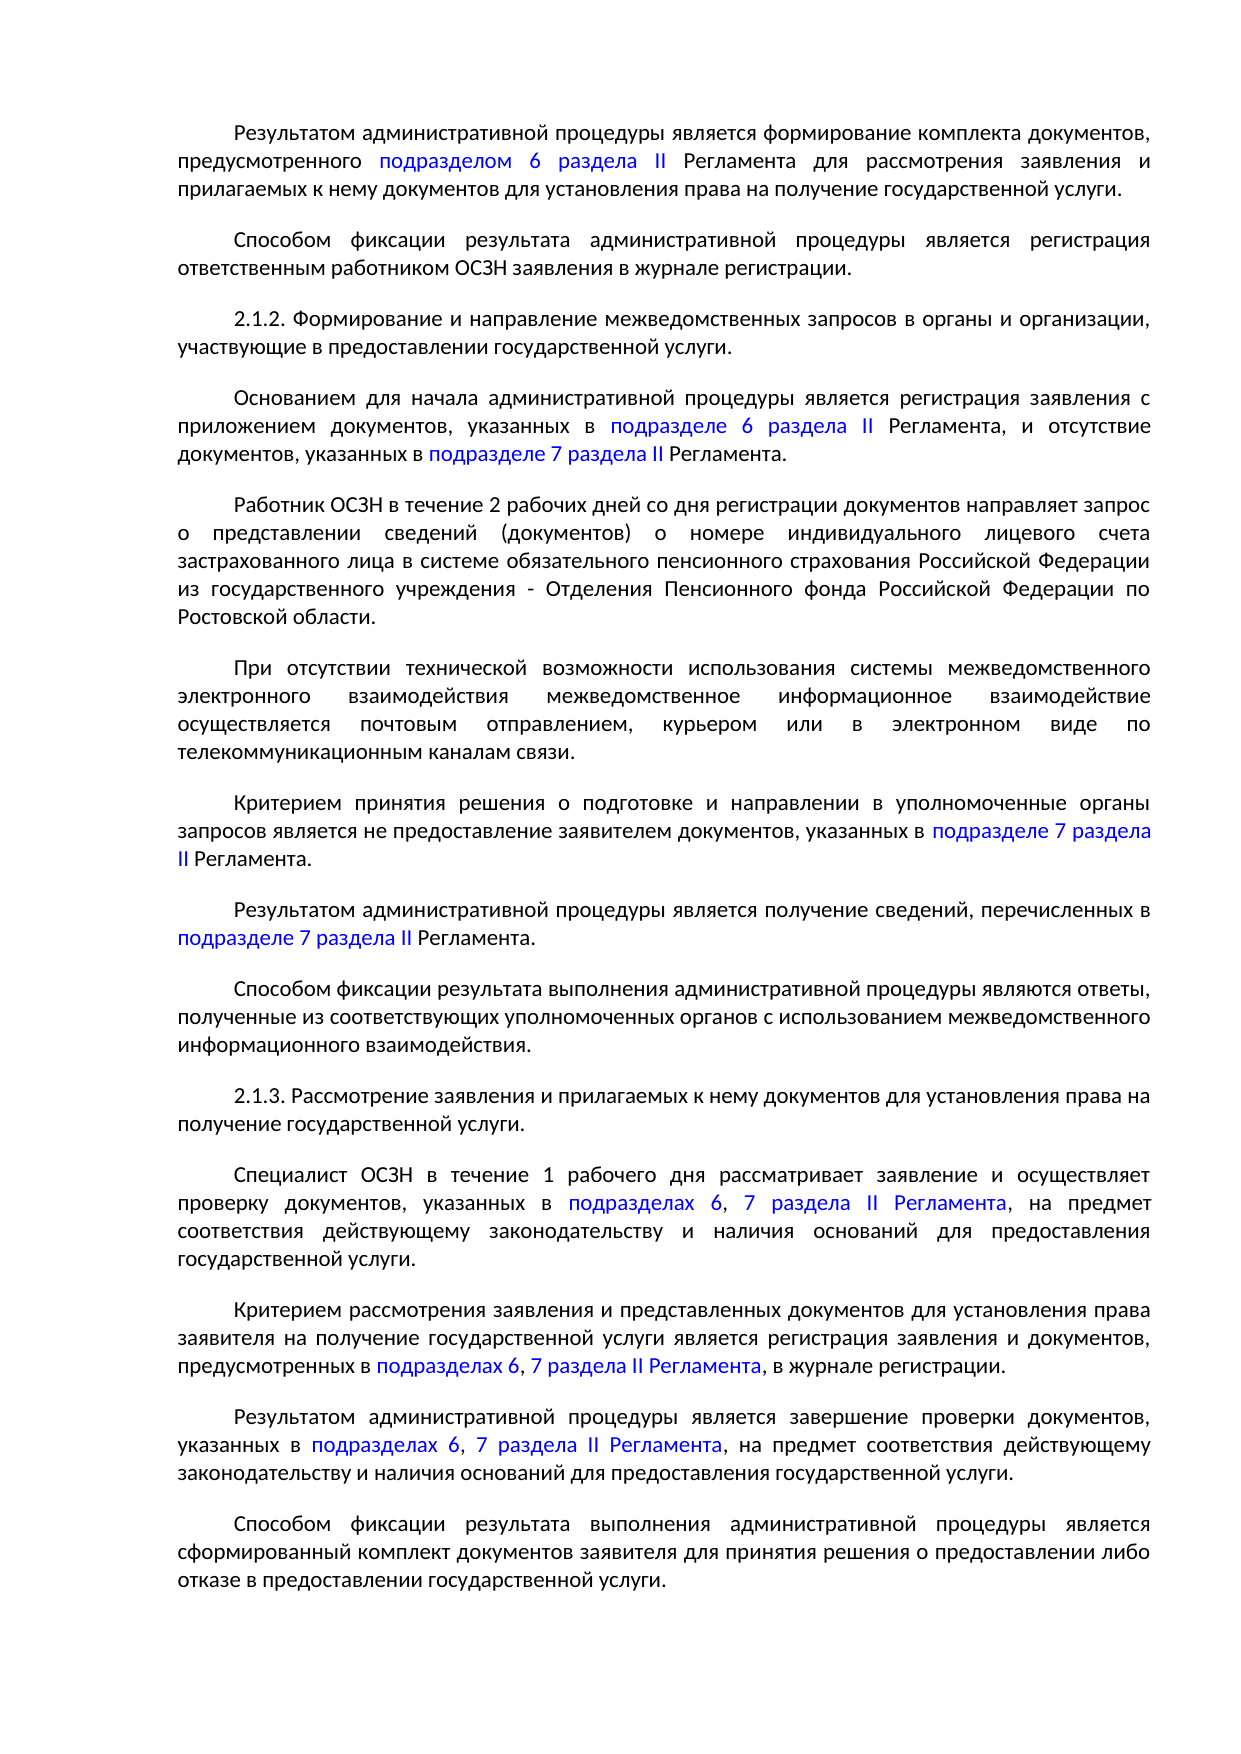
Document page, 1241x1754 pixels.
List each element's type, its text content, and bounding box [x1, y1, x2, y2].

text 2.1.2. Формирование и направление межведомственных запросов в органы и организации, участвующие в предоставлении государственной услуги. [177, 304, 1152, 360]
text Результатом административной процедуры является получение сведений, перечисленных в подразделе 7 раздела II Регламента. [177, 895, 1152, 951]
text 2.1.3. Рассмотрение заявления и прилагаемых к нему документов для установления права на получение государственной услуги. [177, 1081, 1152, 1137]
text Результатом административной процедуры является завершение проверки документов, указанных в подразделах 6, 7 раздела II Регламента, на предмет соответствия действующему законодательству и наличия оснований для предоставления государственной услуги. [177, 1402, 1152, 1486]
text Критерием принятия решения о подготовке и направлении в уполномоченные органы запросов является не предоставление заявителем документов, указанных в подразделе 7 раздела II Регламента. [177, 788, 1152, 872]
text Критерием рассмотрения заявления и представленных документов для установления права заявителя на получение государственной услуги является регистрация заявления и документов, предусмотренных в подразделах 6, 7 раздела II Регламента, в журнале регистрации. [177, 1295, 1152, 1379]
text Результатом административной процедуры является формирование комплекта документов, предусмотренного подразделом 6 раздела II Регламента для рассмотрения заявления и прилагаемых к нему документов для установления права на получение государственной услуги. [177, 118, 1152, 202]
text При отсутствии технической возможности использования системы межведомственного электронного взаимодействия межведомственное информационное взаимодействие осуществляется почтовым отправлением, курьером или в электронном виде по телекоммуникационным каналам связи. [177, 653, 1152, 765]
text Работник ОСЗН в течение 2 рабочих дней со дня регистрации документов направляет запрос о представлении сведений (документов) о номере индивидуального лицевого счета застрахованного лица в системе обязательного пенсионного страхования Российской Федерации из государственного учреждения - Отделения Пенсионного фонда Российской Федерации по Ростовской области. [177, 490, 1152, 630]
text Способом фиксации результата выполнения административной процедуры являются ответы, полученные из соответствующих уполномоченных органов с использованием межведомственного информационного взаимодействия. [177, 974, 1152, 1058]
text Способом фиксации результата выполнения административной процедуры является сформированный комплект документов заявителя для принятия решения о предоставлении либо отказе в предоставлении государственной услуги. [177, 1509, 1152, 1593]
text Основанием для начала административной процедуры является регистрация заявления с приложением документов, указанных в подразделе 6 раздела II Регламента, и отсутствие документов, указанных в подразделе 7 раздела II Регламента. [177, 383, 1152, 467]
text Способом фиксации результата административной процедуры является регистрация ответственным работником ОСЗН заявления в журнале регистрации. [177, 225, 1152, 281]
text Специалист ОСЗН в течение 1 рабочего дня рассматривает заявление и осуществляет проверку документов, указанных в подразделах 6, 7 раздела II Регламента, на предмет соответствия действующему законодательству и наличия оснований для предоставления государственной услуги. [177, 1160, 1152, 1272]
